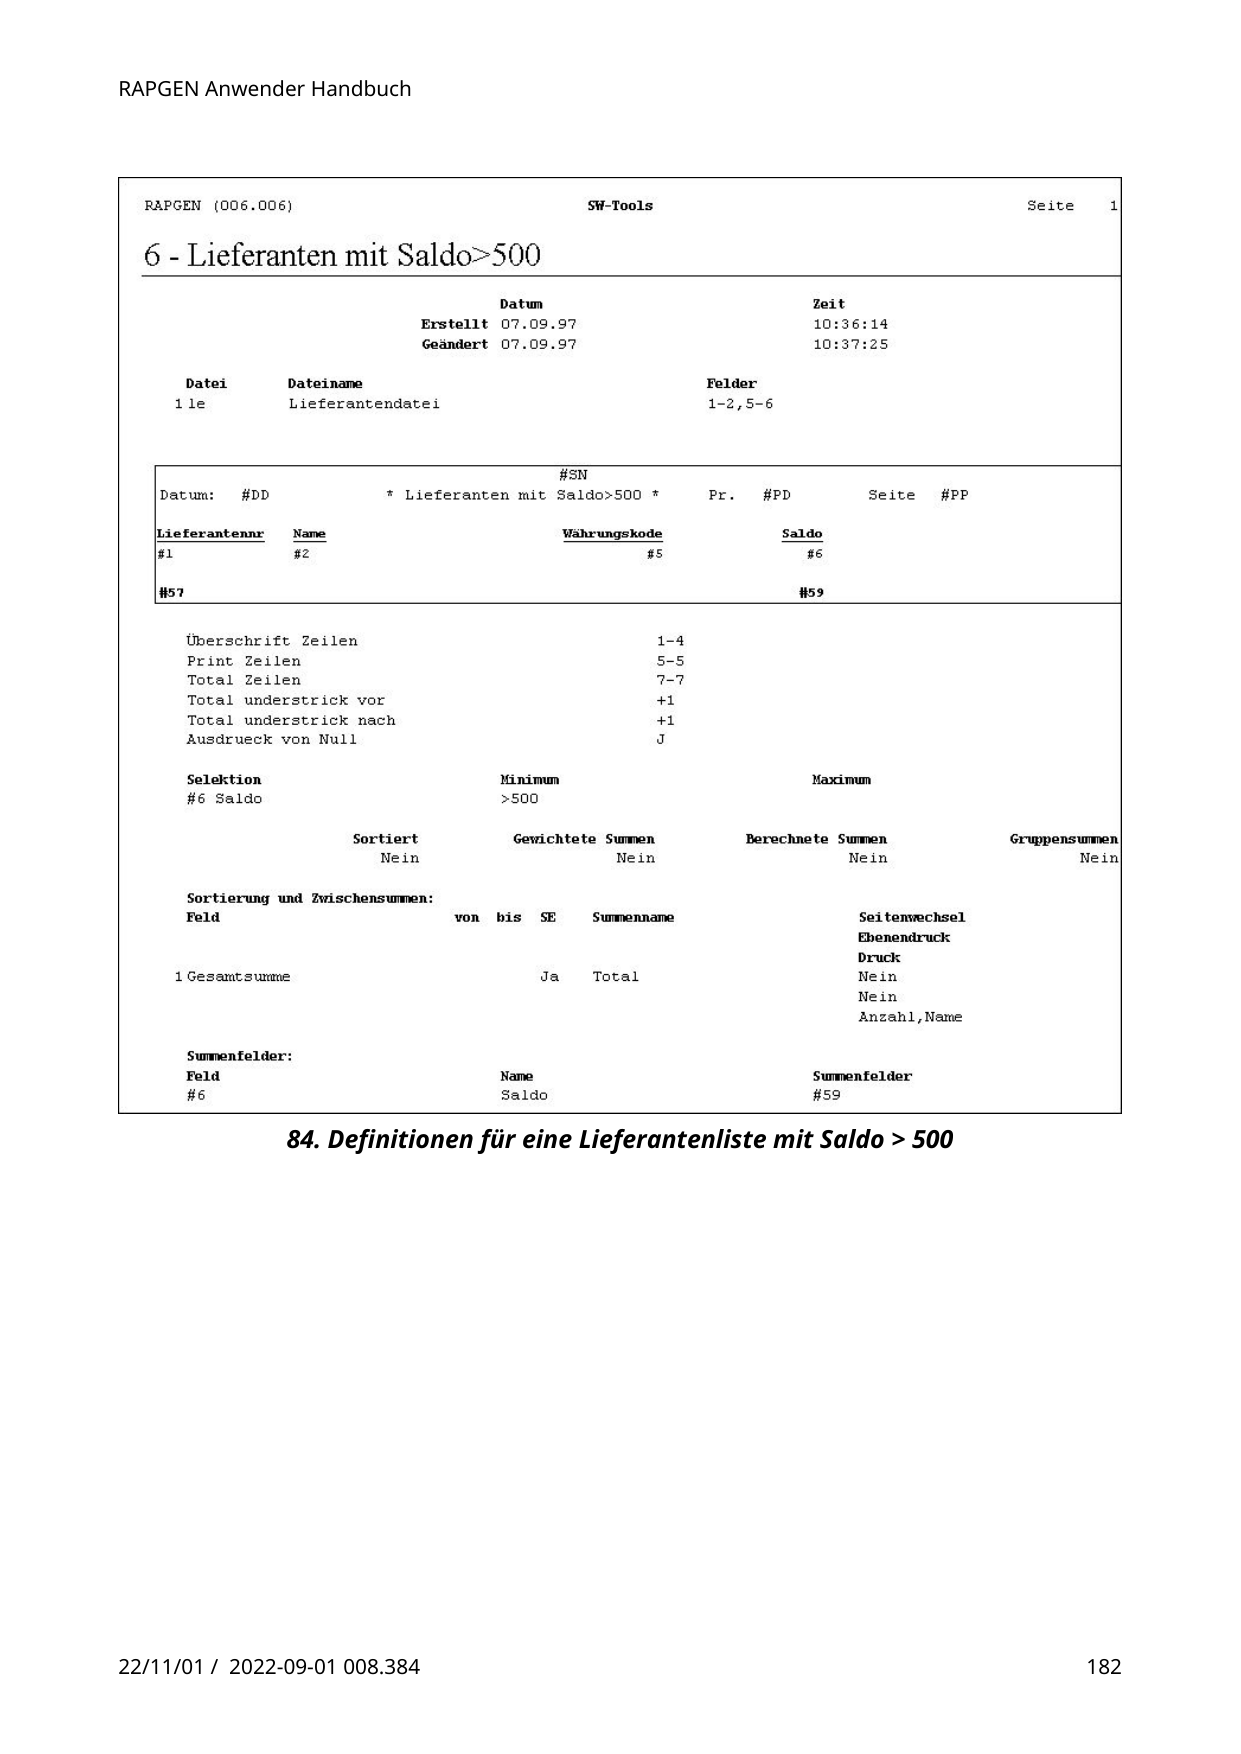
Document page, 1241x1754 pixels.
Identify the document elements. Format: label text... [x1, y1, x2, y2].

picture [118, 177, 1122, 1114]
subtitle 84. Definitionen für eine Lieferantenliste mit Saldo > 500 [118, 1122, 1122, 1156]
